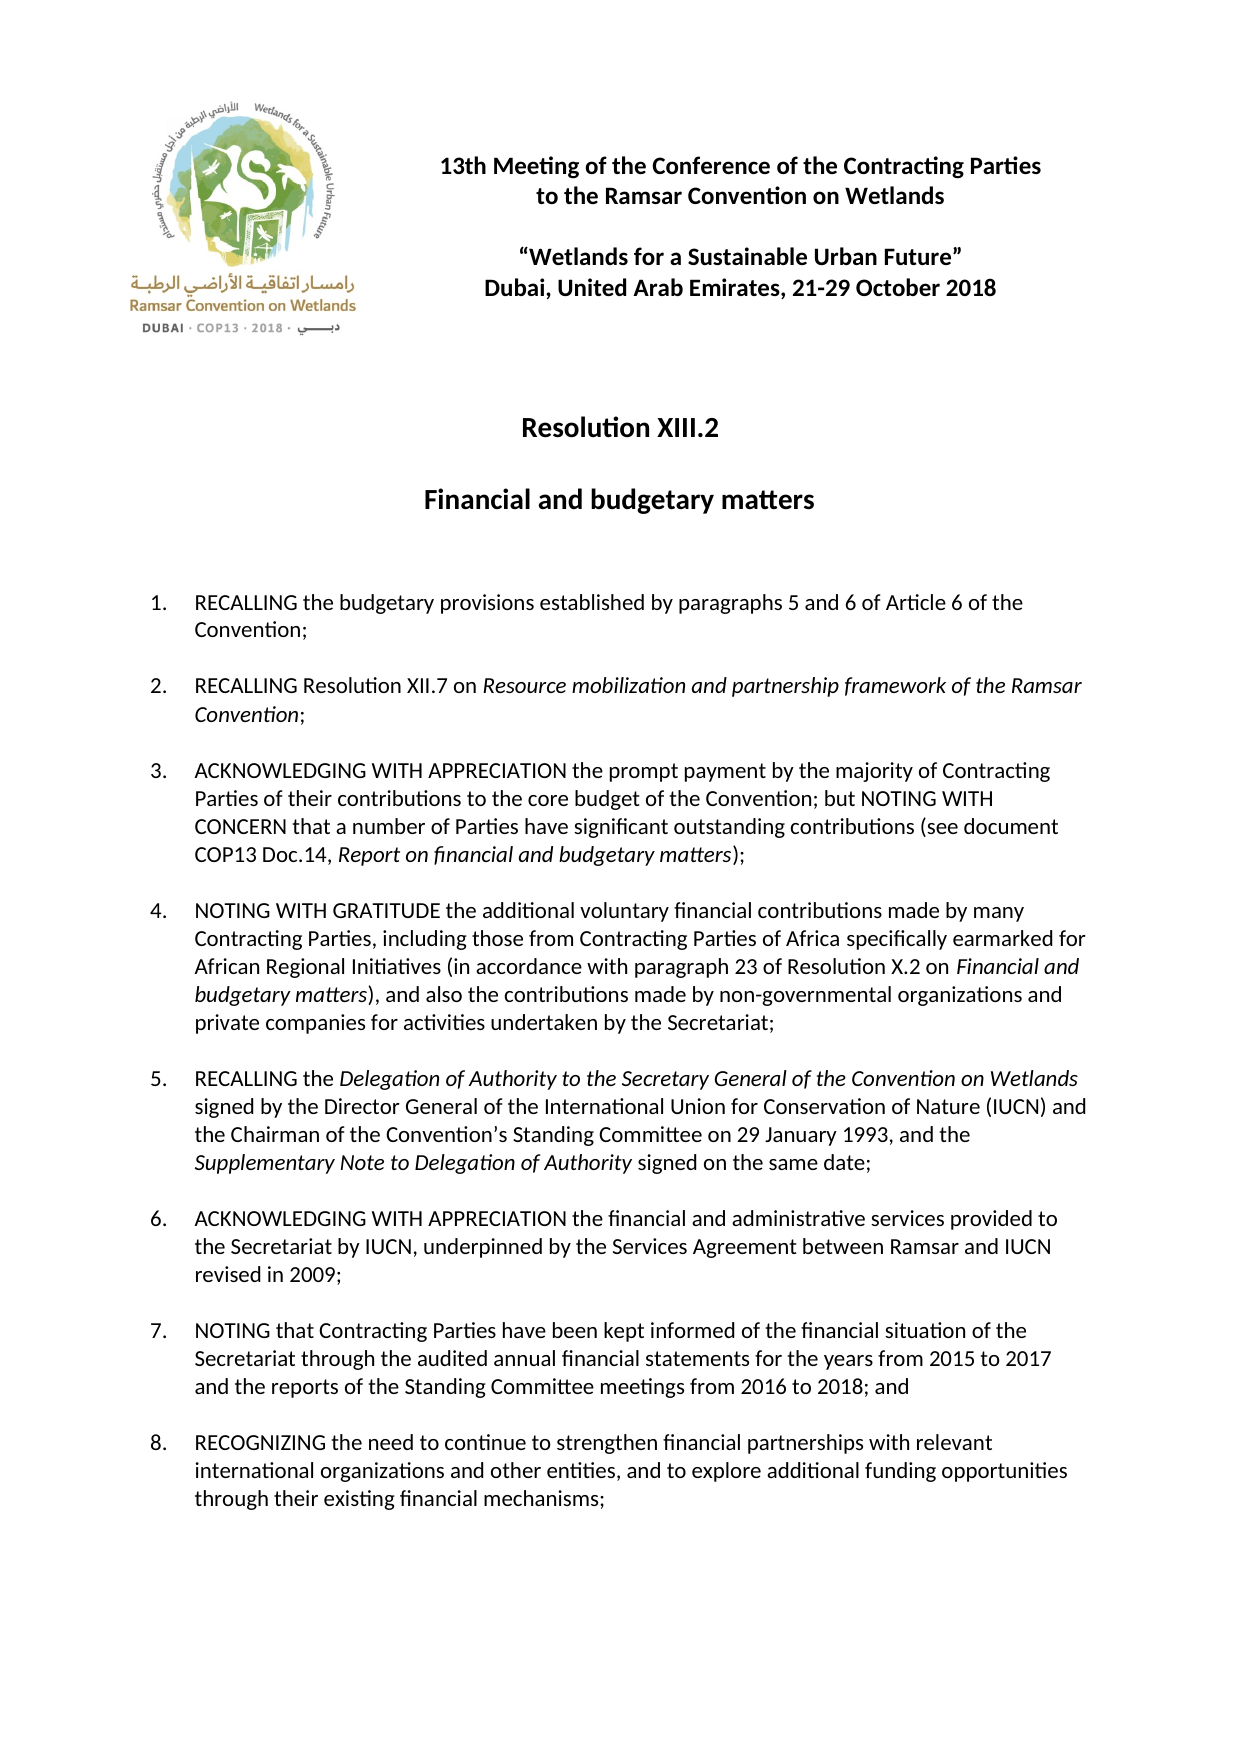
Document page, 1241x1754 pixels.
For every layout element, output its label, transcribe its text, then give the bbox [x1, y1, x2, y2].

text Dubai, United Arab Emirates, 21-29 October 2018 [374, 272, 1088, 303]
text 2. RECALLING Resolution XII.7 on Resource mobilization and partnership framework of the Ramsar Convention; [150, 672, 1090, 728]
text 5. RECALLING the Delegation of Authority to the Secretary General of the Convention on Wetlands signed by the Director General of the International Union for Conservation of Nature (IUCN) and the Chairman of the Convention’s Standing Committee on 29 January 1993, and the Supplementary Note to Delegation of Authority signed on the same date; [150, 1064, 1090, 1176]
list RECALLING the budgetary provisions established by paragraphs 5 and 6 of Article 6 of the Convention; [150, 588, 1090, 644]
text to the Ramsar Convention on Wetlands [374, 181, 1088, 211]
text “Wetlands for a Sustainable Urban Future” [374, 242, 1088, 272]
text Financial and budgetary matters [150, 481, 1088, 516]
text 8. RECOGNIZING the need to continue to strengthen financial partnerships with relevant international organizations and other entities, and to explore additional funding opportunities through their existing financial mechanisms; [150, 1428, 1090, 1512]
text 13th Meeting of the Conference of the Contracting Parties [374, 150, 1088, 181]
text 4. NOTING WITH GRATITUDE the additional voluntary financial contributions made by many Contracting Parties, including those from Contracting Parties of Africa specifically earmarked for African Regional Initiatives (in accordance with paragraph 23 of Resolution X.2 on Financial and budgetary matters), and also the contributions made by non-governmental organizations and private companies for activities undertaken by the Secretariat; [150, 896, 1090, 1036]
picture [108, 72, 374, 350]
text Resolution XIII.2 [150, 409, 1090, 445]
text 6. ACKNOWLEDGING WITH APPRECIATION the financial and administrative services provided to the Secretariat by IUCN, underpinned by the Services Agreement between Ramsar and IUCN revised in 2009; [150, 1204, 1090, 1288]
text 3. ACKNOWLEDGING WITH APPRECIATION the prompt payment by the majority of Contracting Parties of their contributions to the core budget of the Convention; but NOTING WITH CONCERN that a number of Parties have significant outstanding contributions (see document COP13 Doc.14, Report on financial and budgetary matters); [150, 756, 1090, 868]
text 7. NOTING that Contracting Parties have been kept informed of the financial situation of the Secretariat through the audited annual financial statements for the years from 2015 to 2017 and the reports of the Standing Committee meetings from 2016 to 2018; and [150, 1316, 1090, 1400]
